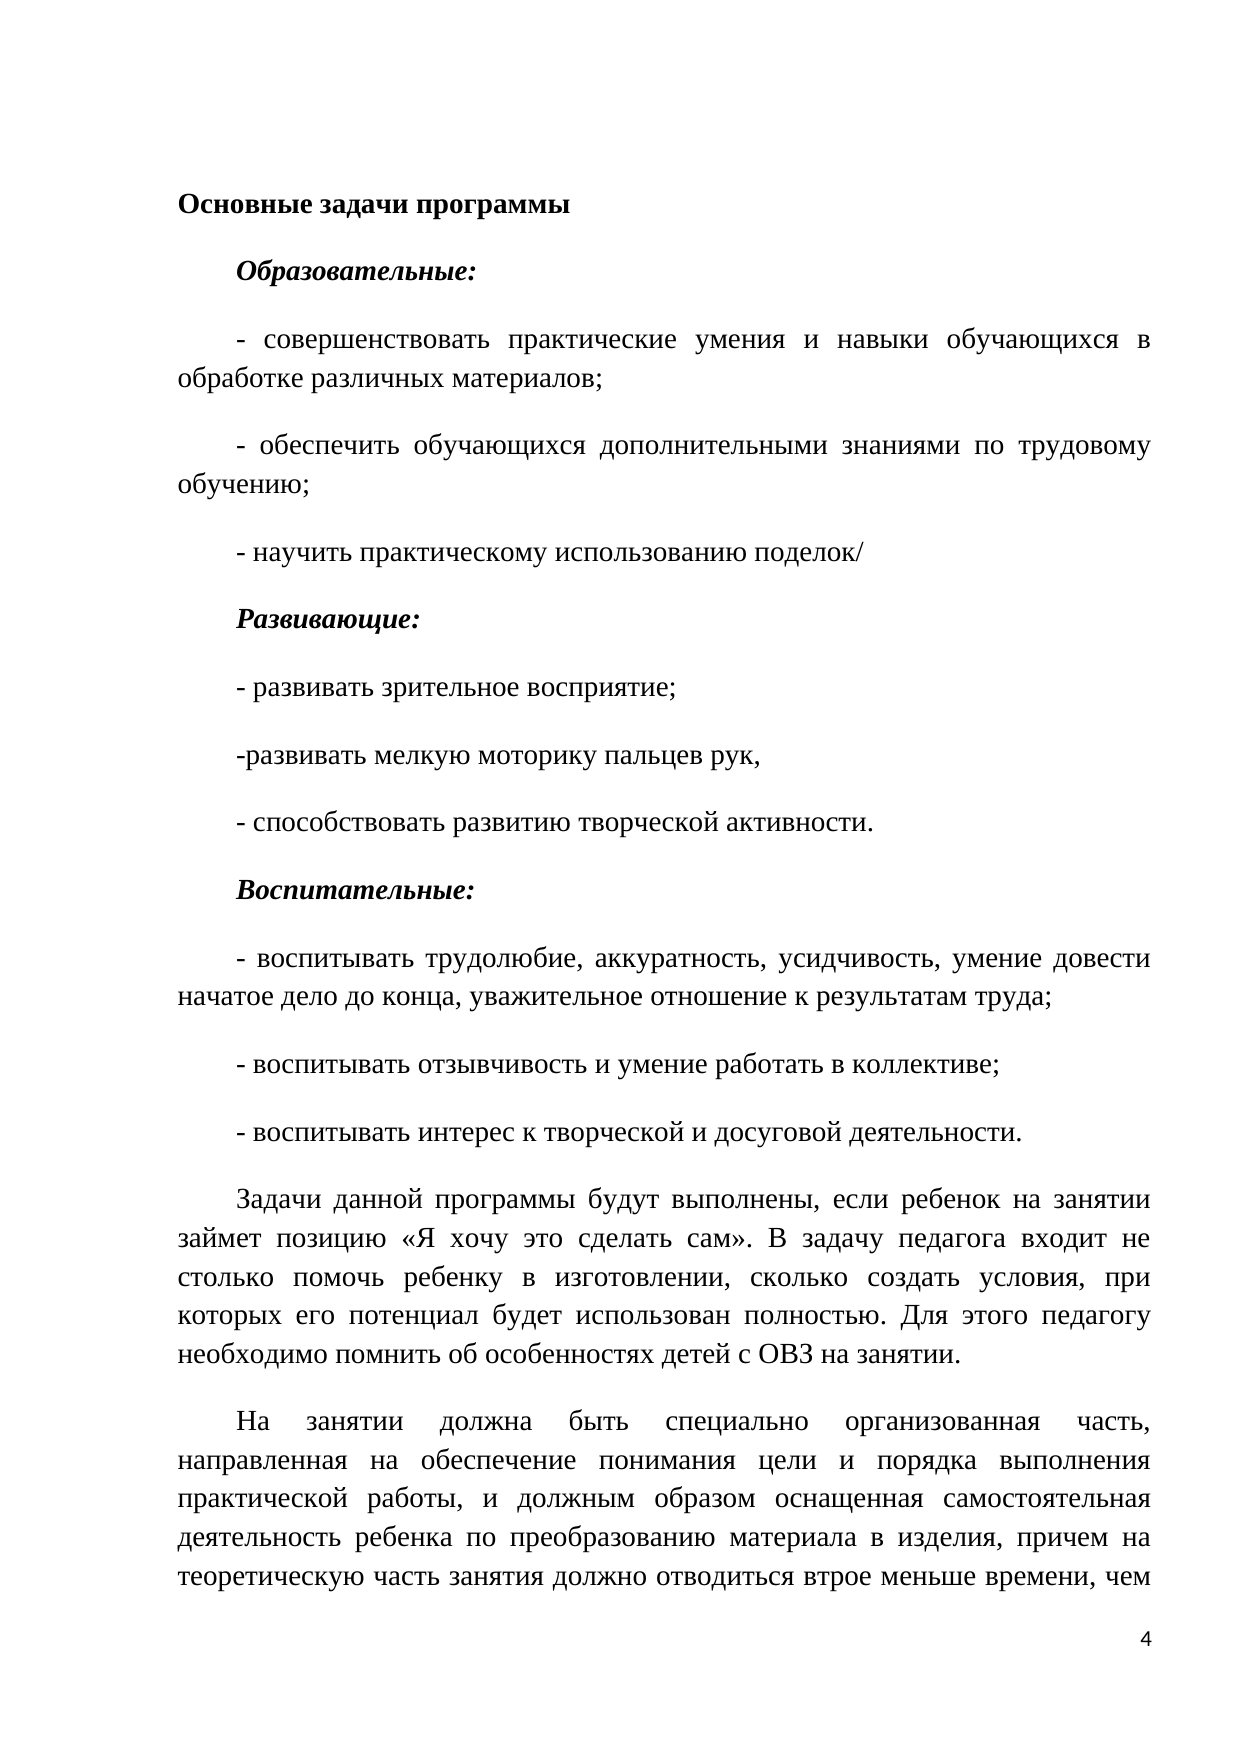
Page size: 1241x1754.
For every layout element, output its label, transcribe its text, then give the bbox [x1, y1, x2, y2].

text - способствовать развитию творческой активности. [177, 804, 1152, 838]
text - воспитывать трудолюбие, аккуратность, усидчивость, умение довести начатое дело до конца, уважительное отношение к результатам труда; [177, 940, 1152, 1012]
text Основные задачи программы [177, 186, 1152, 219]
text Развивающие: [177, 601, 1152, 635]
text Воспитательные: [177, 872, 1152, 906]
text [177, 1403, 1152, 1591]
text Образовательные: [177, 253, 1152, 287]
text - научить практическому использованию поделок/ [177, 534, 1152, 567]
text - обеспечить обучающихся дополнительными знаниями по трудовому обучению; [177, 427, 1152, 499]
text - совершенствовать практические умения и навыки обучающихся в обработке различных материалов; [177, 321, 1152, 393]
text - воспитывать отзывчивость и умение работать в коллективе; [177, 1046, 1152, 1080]
text Задачи данной программы будут выполнены, если ребенок на занятии займет позицию «Я хочу это сделать сам». В задачу педагога входит не столько помочь ребенку в изготовлении, сколько создать условия, при которых его потенциал будет использован полностью. Для этого педагогу необходимо помнить об особенностях детей с ОВЗ на занятии. [177, 1182, 1152, 1369]
text - воспитывать интерес к творческой и досуговой деятельности. [177, 1114, 1152, 1147]
text -развивать мелкую моторику пальцев рук, [177, 737, 1152, 770]
text - развивать зрительное восприятие; [177, 669, 1152, 703]
